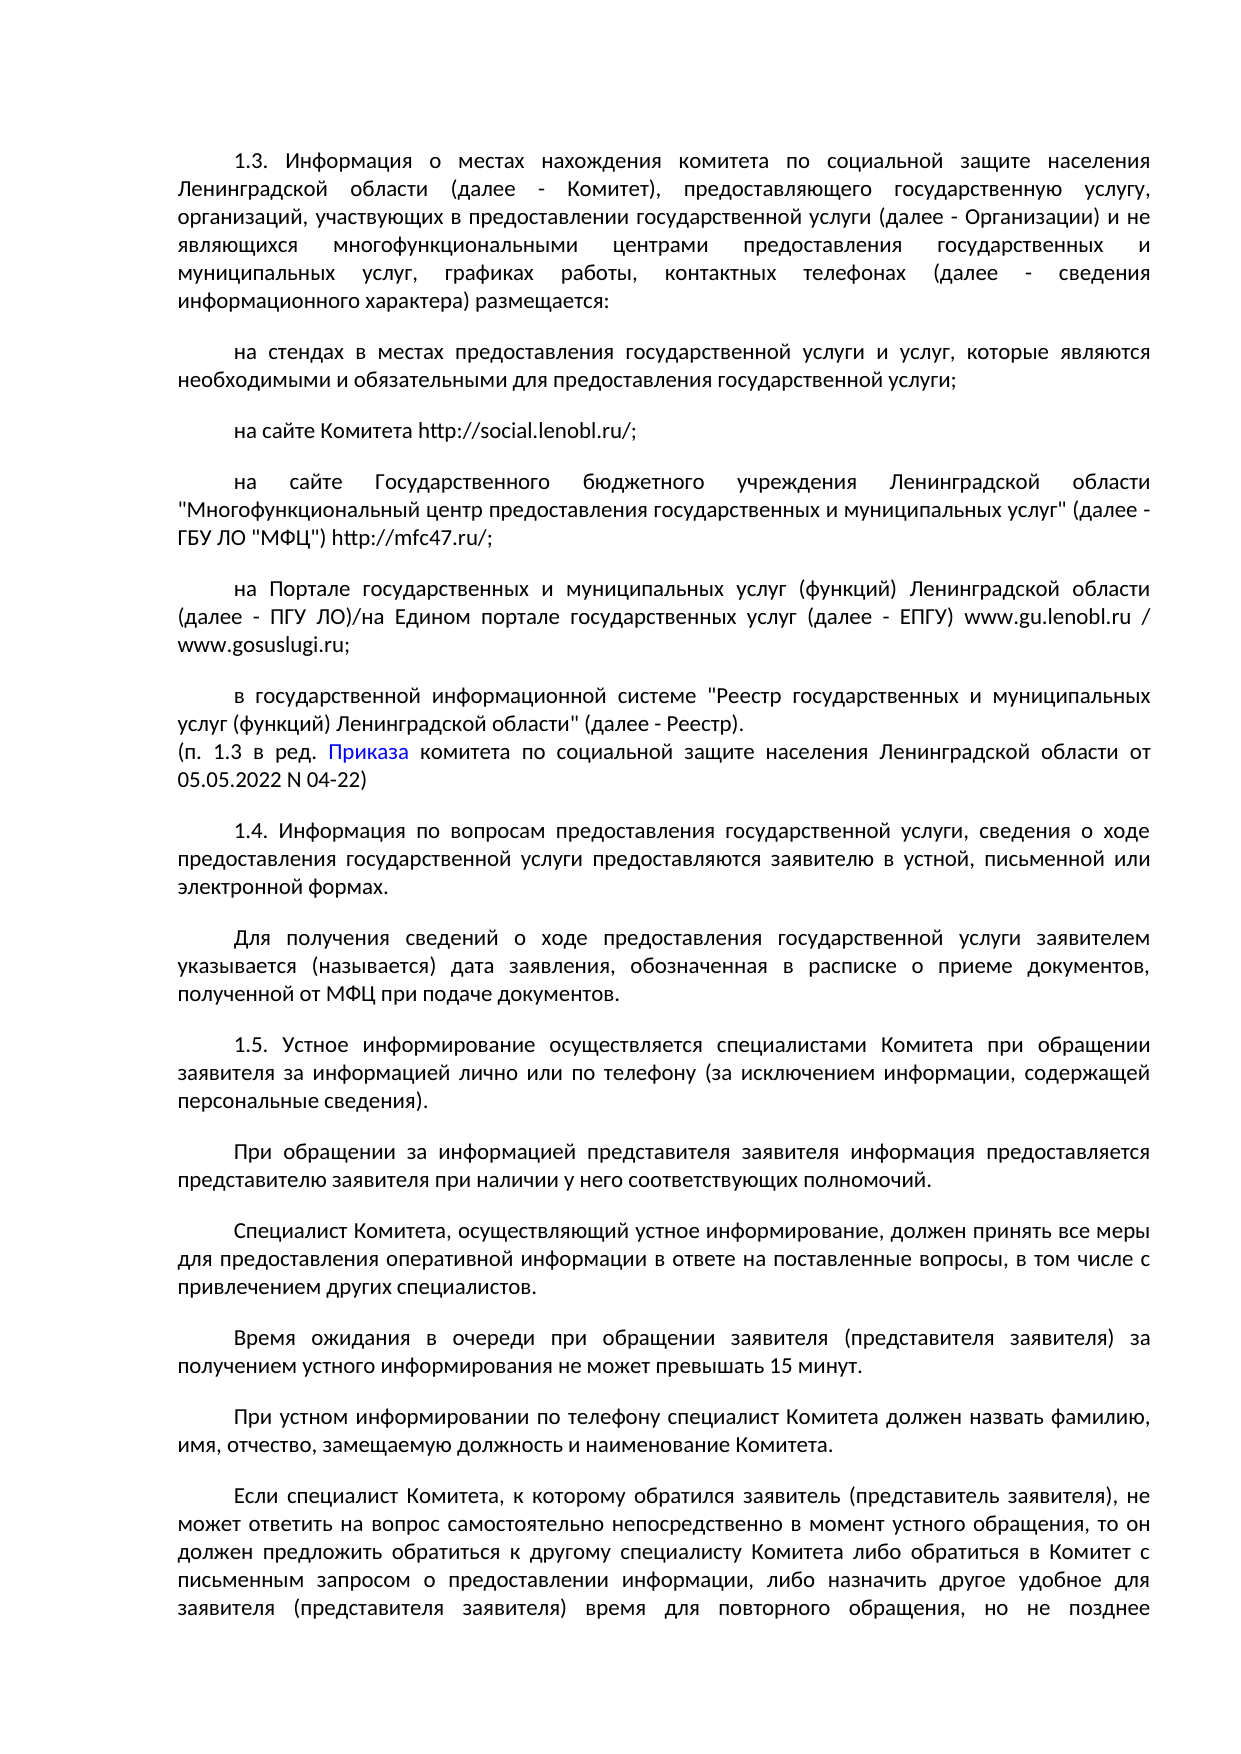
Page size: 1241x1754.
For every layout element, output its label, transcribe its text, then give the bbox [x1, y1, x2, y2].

text 1.5. Устное информирование осуществляется специалистами Комитета при обращении заявителя за информацией лично или по телефону (за исключением информации, содержащей персональные сведения). [177, 1030, 1152, 1114]
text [177, 1481, 1152, 1621]
text на Портале государственных и муниципальных услуг (функций) Ленинградской области (далее - ПГУ ЛО)/на Едином портале государственных услуг (далее - ЕПГУ) www.gu.lenobl.ru / www.gosuslugi.ru; [177, 574, 1152, 658]
text 1.4. Информация по вопросам предоставления государственной услуги, сведения о ходе предоставления государственной услуги предоставляются заявителю в устной, письменной или электронной формах. [177, 816, 1152, 900]
text Для получения сведений о ходе предоставления государственной услуги заявителем указывается (называется) дата заявления, обозначенная в расписке о приеме документов, полученной от МФЦ при подаче документов. [177, 923, 1152, 1007]
text 1.3. Информация о местах нахождения комитета по социальной защите населения Ленинградской области (далее - Комитет), предоставляющего государственную услугу, организаций, участвующих в предоставлении государственной услуги (далее - Организации) и не являющихся многофункциональными центрами предоставления государственных и муниципальных услуг, графиках работы, контактных телефонах (далее - сведения информационного характера) размещается: [177, 146, 1152, 314]
text При устном информировании по телефону специалист Комитета должен назвать фамилию, имя, отчество, замещаемую должность и наименование Комитета. [177, 1402, 1152, 1458]
text на сайте Комитета http://social.lenobl.ru/; [177, 416, 1152, 444]
text в государственной информационной системе "Реестр государственных и муниципальных услуг (функций) Ленинградской области" (далее - Реестр). [177, 681, 1152, 737]
text Время ожидания в очереди при обращении заявителя (представителя заявителя) за получением устного информирования не может превышать 15 минут. [177, 1323, 1152, 1379]
text Специалист Комитета, осуществляющий устное информирование, должен принять все меры для предоставления оперативной информации в ответе на поставленные вопросы, в том числе с привлечением других специалистов. [177, 1216, 1152, 1300]
text При обращении за информацией представителя заявителя информация предоставляется представителю заявителя при наличии у него соответствующих полномочий. [177, 1137, 1152, 1193]
text на сайте Государственного бюджетного учреждения Ленинградской области "Многофункциональный центр предоставления государственных и муниципальных услуг" (далее - ГБУ ЛО "МФЦ") http://mfc47.ru/; [177, 467, 1152, 551]
text на стендах в местах предоставления государственной услуги и услуг, которые являются необходимыми и обязательными для предоставления государственной услуги; [177, 337, 1152, 393]
text (п. 1.3 в ред. Приказа комитета по социальной защите населения Ленинградской области от 05.05.2022 N 04-22) [177, 737, 1152, 793]
